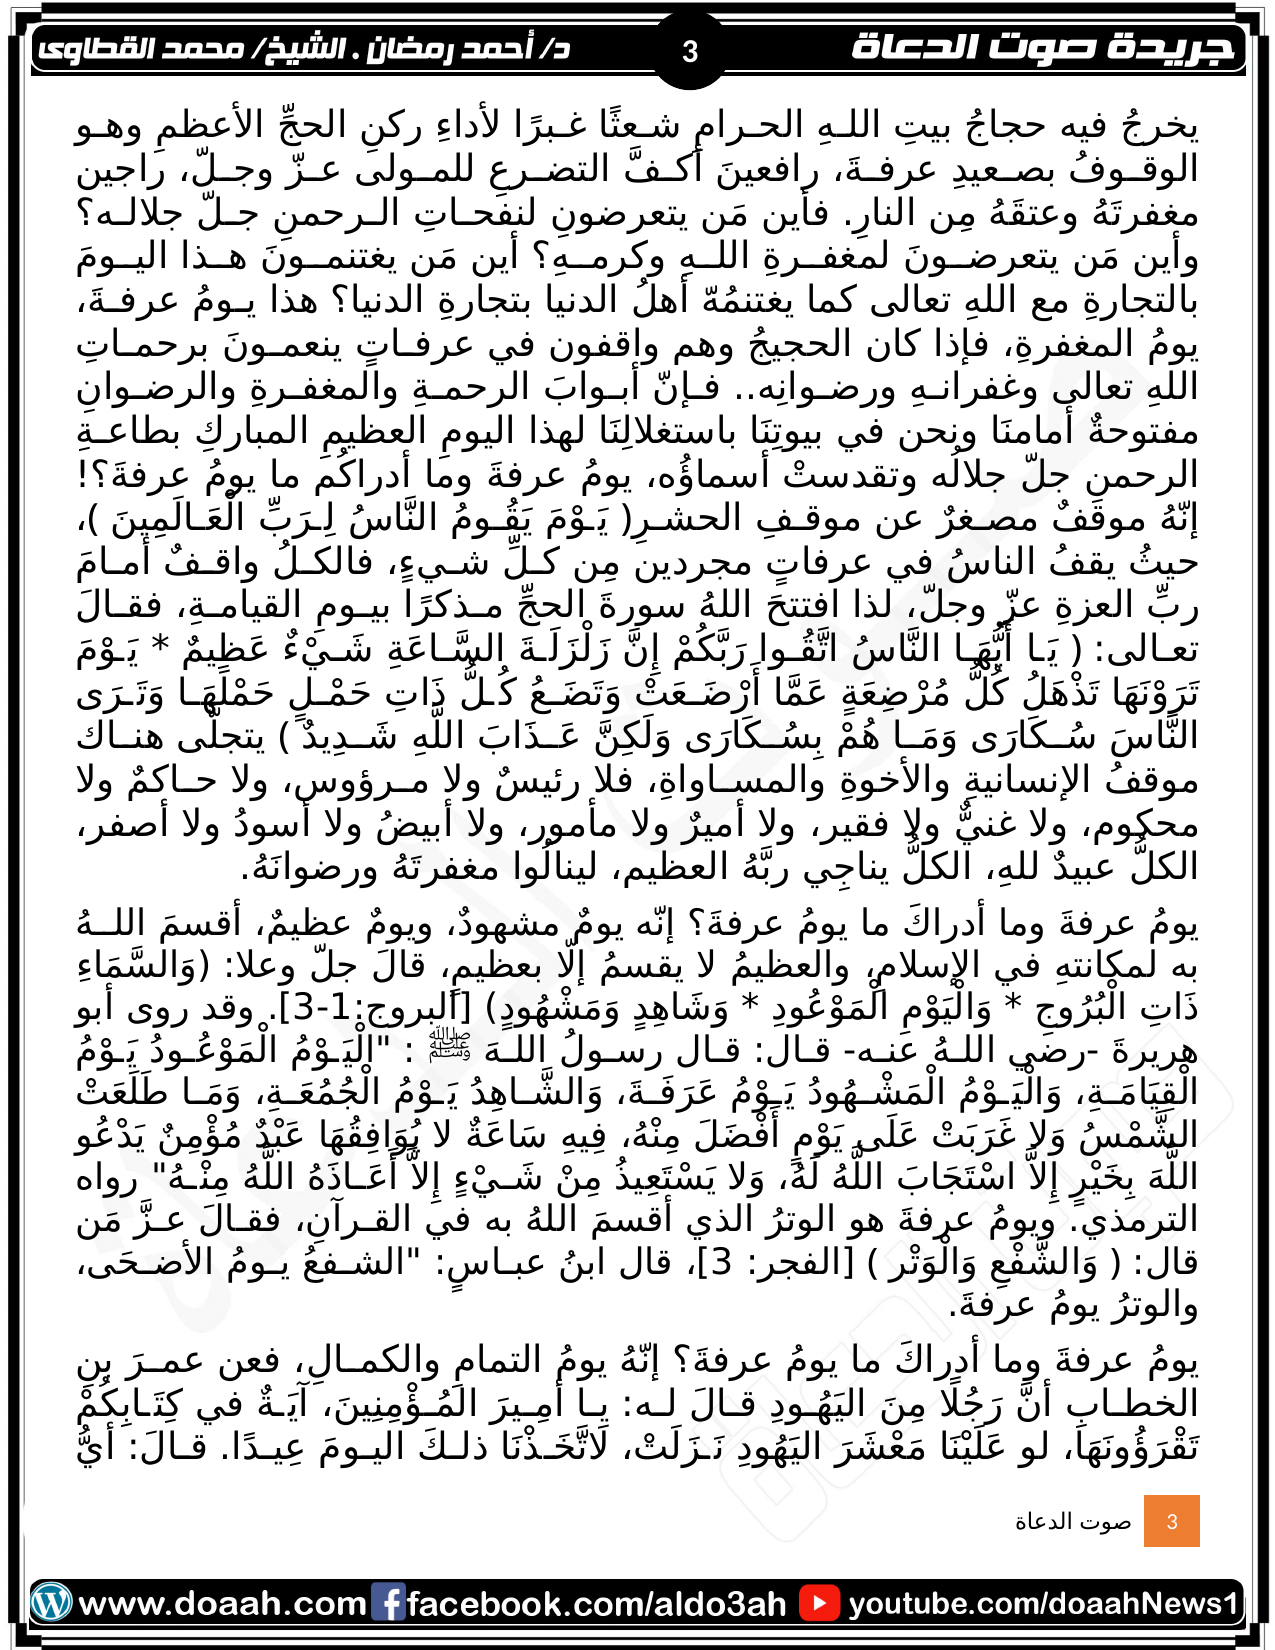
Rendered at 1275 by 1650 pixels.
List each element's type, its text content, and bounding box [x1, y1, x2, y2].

picture [0, 0, 1275, 1650]
text يومُ عرفةَ وما أدراكَ ما يومُ عرفةَ؟ إنّه يومٌ مشهودٌ، ويومٌ عظيمٌ، أقسمَ اللهُ به لمكانتهِ في الإسلامِ، والعظيمُ لا يقسمُ إلّا بعظيمٍ، قالَ جلّ وعلا: (وَالسَّمَاءِ ذَاتِ الْبُرُوجِ * وَالْيَوْمِ الْمَوْعُودِ * وَشَاهِدٍ وَمَشْهُودٍ) [البروج:1-3]. وقد روى أبو هريرةَ -رضي اللهُ عنه- قال: قال رسولُ اللهَ ﷺ : "الْيَوْمُ الْمَوْعُودُ يَوْمُ الْقِيَامَةِ، وَالْيَوْمُ الْمَشْهُودُ يَوْمُ عَرَفَةَ، وَالشَّاهِدُ يَوْمُ الْجُمُعَةِ، وَمَا طَلَعَتْ الشَّمْسُ وَلا غَرَبَتْ عَلَى يَوْمٍ أَفْضَلَ مِنْهُ، فِيهِ سَاعَةٌ لا يُوَافِقُهَا عَبْدٌ مُؤْمِنٌ يَدْعُو اللَّهَ بِخَيْرٍ إِلاَّ اسْتَجَابَ اللَّهُ لَهُ، وَلا يَسْتَعِيذُ مِنْ شَيْءٍ إِلاَّ أَعَاذَهُ اللَّهُ مِنْهُ" رواه الترمذي. ويومُ عرفةَ هو الوترُ الذي أقسمَ اللهُ به في القرآنِ، فقالَ عزَّ مَن قال: ﴿ وَالشَّفْعِ وَالْوَتْر ﴾ [الفجر: 3]، قال ابنُ عباسٍ: "الشفعُ يومُ الأضحَى، والوترُ يومُ عرفةَ. [75, 901, 1200, 1325]
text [75, 103, 1200, 889]
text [75, 1338, 1200, 1468]
